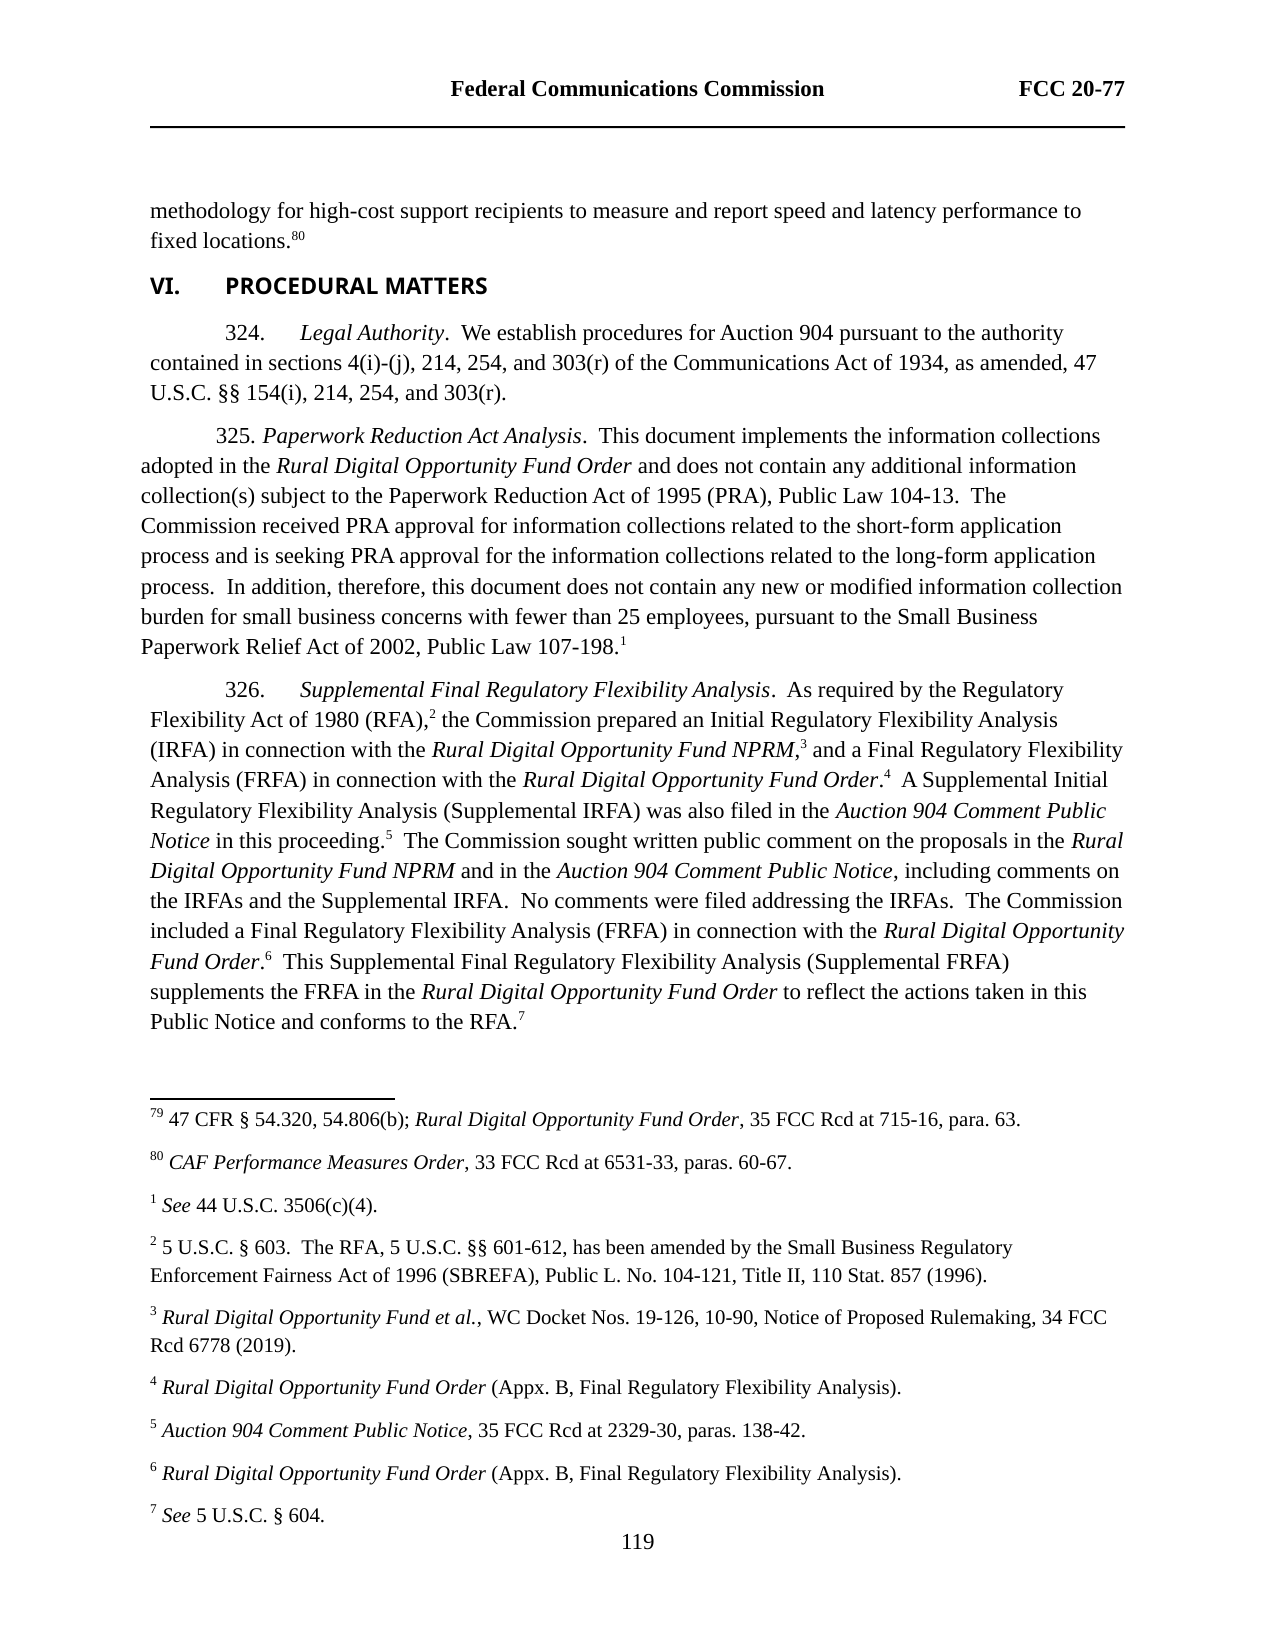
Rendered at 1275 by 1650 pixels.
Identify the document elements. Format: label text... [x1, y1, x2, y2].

text Supplemental Final Regulatory Flexibility Analysis. As required by the Regulatory Flexibility Act of 1980 (RFA), the Commission prepared an Initial Regulatory Flexibility Analysis (IRFA) in connection with the Rural Digital Opportunity Fund NPRM, and a Final Regulatory Flexibility Analysis (FRFA) in connection with the Rural Digital Opportunity Fund Order. A Supplemental Initial Regulatory Flexibility Analysis (Supplemental IRFA) was also filed in the Auction 904 Comment Public Notice in this proceeding. The Commission sought written public comment on the proposals in the Rural Digital Opportunity Fund NPRM and in the Auction 904 Comment Public Notice, including comments on the IRFAs and the Supplemental IRFA. No comments were filed addressing the IRFAs. The Commission included a Final Regulatory Flexibility Analysis (FRFA) in connection with the Rural Digital Opportunity Fund Order. This Supplemental Final Regulatory Flexibility Analysis (Supplemental FRFA) supplements the FRFA in the Rural Digital Opportunity Fund Order to reflect the actions taken in this Public Notice and conforms to the RFA. [150, 676, 1125, 1034]
text Paperwork Reduction Act Analysis. This document implements the information collections adopted in the Rural Digital Opportunity Fund Order and does not contain any additional information collection(s) subject to the Paperwork Reduction Act of 1995 (PRA), Public Law 104-13. The Commission received PRA approval for information collections related to the short-form application process and is seeking PRA approval for the information collections related to the long-form application process. In addition, therefore, this document does not contain any new or modified information collection burden for small business concerns with fewer than 25 employees, pursuant to the Small Business Paperwork Relief Act of 2002, Public Law 107-198. [141, 422, 1125, 659]
text Legal Authority. We establish procedures for Auction 904 pursuant to the authority contained in sections 4(i)-(j), 214, 254, and 303(r) of the Communications Act of 1934, as amended, 47 U.S.C. §§ 154(i), 214, 254, and 303(r). [150, 319, 1125, 405]
subtitle Procedural Matters [150, 270, 1125, 301]
